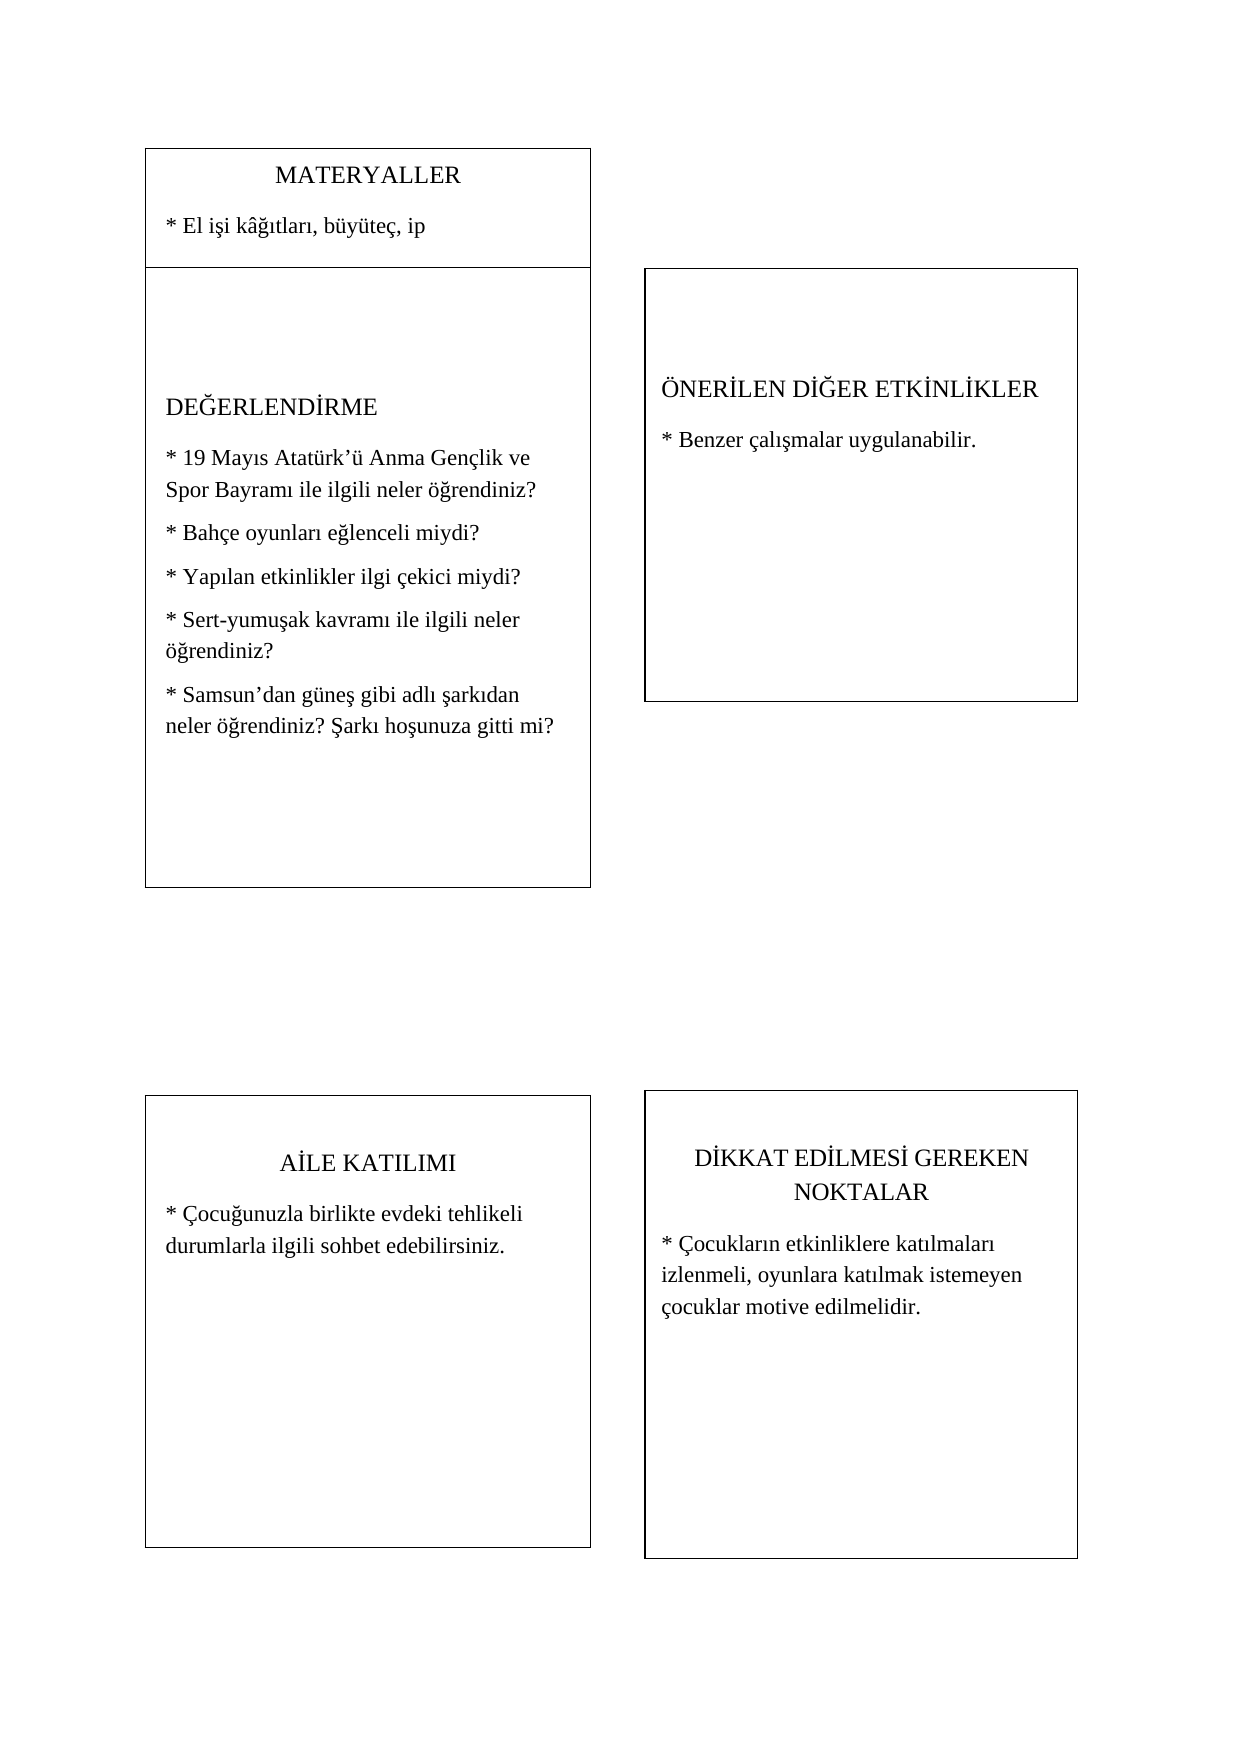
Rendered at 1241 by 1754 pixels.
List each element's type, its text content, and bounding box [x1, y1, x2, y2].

table_header ÖNERİLEN DİĞER ETKİNLİKLER * Benzer çalışmalar uygulanabilir. [646, 269, 1077, 701]
table_header MATERYALLER * El işi kâğıtları, büyüteç, ip [146, 149, 590, 267]
table_cell DEĞERLENDİRME * 19 Mayıs Atatürk’ü Anma Gençlik ve Spor Bayramı ile ilgili neler öğrendiniz? * Bahçe oyunları eğlenceli miydi? * Yapılan etkinlikler ilgi çekici miydi? * Sert-yumuşak kavramı ile ilgili neler öğrendiniz? * Samsun’dan güneş gibi adlı şarkıdan neler öğrendiniz? Şarkı hoşunuza gitti mi? [146, 268, 590, 887]
table_header DİKKAT EDİLMESİ GEREKEN NOKTALAR * Çocukların etkinliklere katılmaları izlenmeli, oyunlara katılmak istemeyen çocuklar motive edilmelidir. [646, 1091, 1077, 1557]
table_header AİLE KATILIMI * Çocuğunuzla birlikte evdeki tehlikeli durumlarla ilgili sohbet edebilirsiniz. [146, 1096, 590, 1547]
